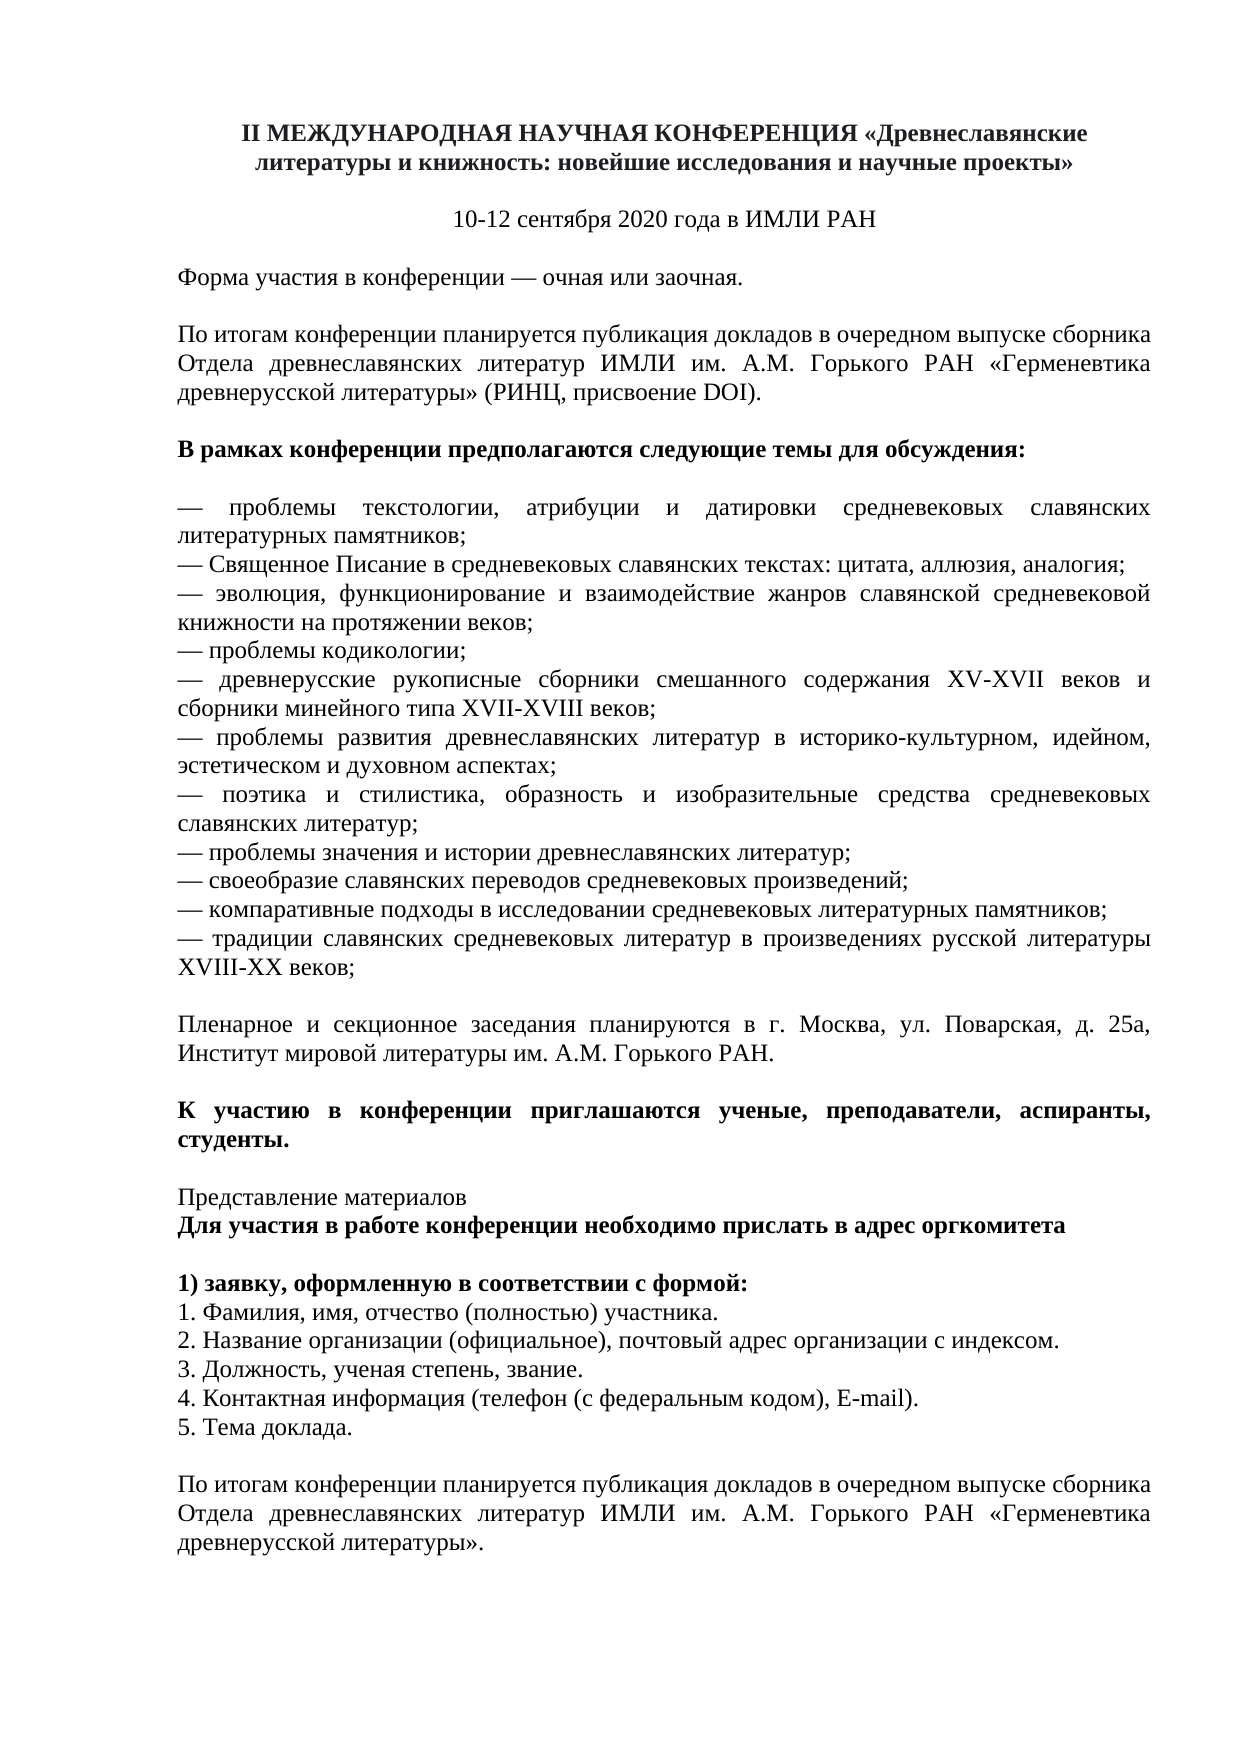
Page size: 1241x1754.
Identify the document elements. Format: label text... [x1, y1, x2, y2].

text Представление материалов [177, 1182, 1152, 1211]
text — эволюция, функционирование и взаимодействие жанров славянской средневековой книжности на протяжении веков; [177, 578, 1152, 636]
text II МЕЖДУНАРОДНАЯ НАУЧНАЯ КОНФЕРЕНЦИЯ «Древнеславянские литературы и книжность: новейшие исследования и научные проекты» [177, 118, 1152, 176]
text В рамках конференции предполагаются следующие темы для обсуждения: [177, 434, 1152, 463]
text 5. Тема доклада. [177, 1412, 1152, 1441]
text — древнерусские рукописные сборники смешанного содержания XV-XVII веков и сборники минейного типа XVII-XVIII веков; [177, 664, 1152, 722]
text 4. Контактная информация (телефон (с федеральным кодом), E-mail). [177, 1383, 1152, 1412]
text 1. Фамилия, имя, отчество (полностью) участника. [177, 1297, 1152, 1326]
text 10-12 сентября 2020 года в ИМЛИ РАН [177, 176, 1152, 233]
text 3. Должность, ученая степень, звание. [177, 1354, 1152, 1383]
text 1) заявку, оформленную в соответствии с формой: [177, 1268, 1152, 1297]
text — проблемы кодикологии; [177, 636, 1152, 664]
text К участию в конференции приглашаются ученые, преподаватели, аспиранты, студенты. [177, 1096, 1152, 1153]
text Для участия в работе конференции необходимо прислать в адрес оргкомитета [177, 1211, 1152, 1239]
text — Священное Писание в средневековых славянских текстах: цитата, аллюзия, аналогия; [177, 549, 1152, 578]
text — проблемы развития древнеславянских литератур в историко-культурном, идейном, эстетическом и духовном аспектах; [177, 722, 1152, 779]
text — поэтика и стилистика, образность и изобразительные средства средневековых славянских литератур; [177, 779, 1152, 837]
text — проблемы значения и истории древнеславянских литератур; [177, 837, 1152, 866]
text Пленарное и секционное заседания планируются в г. Москва, ул. Поварская, д. 25а, Институт мировой литературы им. А.М. Горького РАН. [177, 1009, 1152, 1067]
text По итогам конференции планируется публикация докладов в очередном выпуске сборника Отдела древнеславянских литератур ИМЛИ им. А.М. Горького РАН «Герменевтика древнерусской литературы» (РИНЦ, присвоение DOI). [177, 319, 1152, 406]
text — своеобразие славянских переводов средневековых произведений; [177, 866, 1152, 894]
text — компаративные подходы в исследовании средневековых литературных памятников; [177, 894, 1152, 923]
text — традиции славянских средневековых литератур в произведениях русской литературы XVIII-XX веков; [177, 923, 1152, 981]
text 2. Название организации (официальное), почтовый адрес организации с индексом. [177, 1326, 1152, 1354]
text Форма участия в конференции — очная или заочная. [177, 262, 1152, 291]
text — проблемы текстологии, атрибуции и датировки средневековых славянских литературных памятников; [177, 492, 1152, 549]
text По итогам конференции планируется публикация докладов в очередном выпуске сборника Отдела древнеславянских литератур ИМЛИ им. А.М. Горького РАН «Герменевтика древнерусской литературы». [177, 1469, 1152, 1556]
